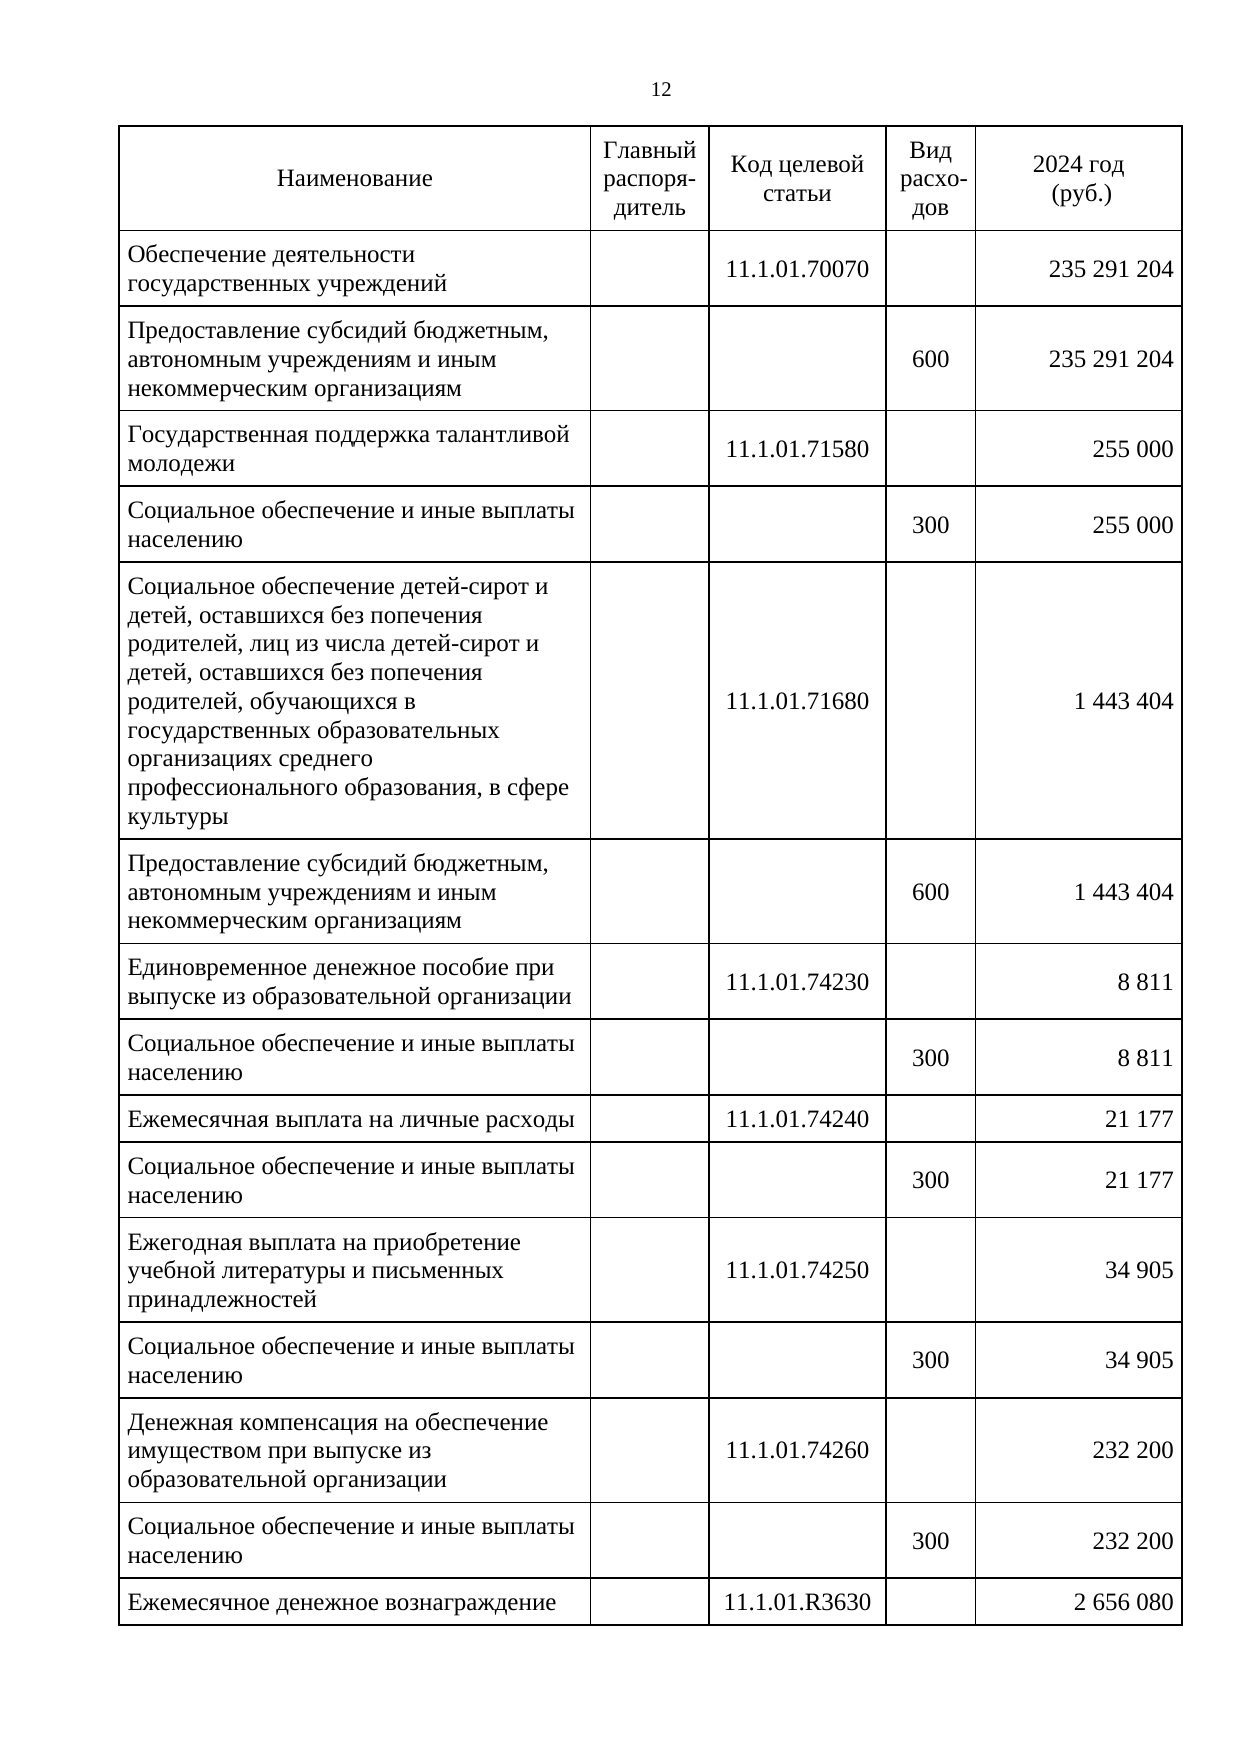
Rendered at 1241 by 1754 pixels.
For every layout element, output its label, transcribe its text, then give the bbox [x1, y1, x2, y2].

table_cell [710, 1323, 885, 1397]
table_cell 11.1.01.70070 [710, 231, 885, 305]
table_cell [591, 1218, 708, 1321]
table_cell [710, 1020, 885, 1094]
table_cell [591, 1503, 708, 1577]
table_cell Социальное обеспечение и иные выплаты населению [120, 1020, 590, 1094]
table_cell 232 200 [976, 1503, 1181, 1577]
table_cell [591, 487, 708, 561]
table_cell 1 443 404 [976, 840, 1181, 943]
table_cell 11.1.01.71580 [710, 411, 885, 485]
table_cell [887, 1218, 975, 1321]
table_cell Денежная компенсация на обеспечение имуществом при выпуске из образовательной организации [120, 1399, 590, 1501]
table_cell 11.1.01.71680 [710, 563, 885, 838]
table_cell 600 [887, 840, 975, 943]
table_cell [887, 231, 975, 305]
table_cell [591, 1323, 708, 1397]
table_cell 34 905 [976, 1218, 1181, 1321]
table_cell [591, 1399, 708, 1501]
table_cell 11.1.01.74260 [710, 1399, 885, 1501]
table_cell 2 656 080 [976, 1579, 1181, 1624]
table_cell Социальное обеспечение и иные выплаты населению [120, 1503, 590, 1577]
table_cell [591, 411, 708, 485]
table_cell [887, 944, 975, 1018]
table_cell 34 905 [976, 1323, 1181, 1397]
table_cell 8 811 [976, 1020, 1181, 1094]
table_cell 300 [887, 1503, 975, 1577]
table_cell [710, 1503, 885, 1577]
table_cell 11.1.01.R3630 [710, 1579, 885, 1624]
table_cell Социальное обеспечение детей-сирот и детей, оставшихся без попечения родителей, лиц из числа детей-сирот и детей, оставшихся без попечения родителей, обучающихся в государственных образовательных организациях среднего профессионального образования, в сфере культуры [120, 563, 590, 838]
table_cell [887, 1579, 975, 1624]
table_header [710, 127, 885, 229]
table_cell [710, 487, 885, 561]
table_cell [591, 231, 708, 305]
table_cell [591, 307, 708, 410]
table_cell 8 811 [976, 944, 1181, 1018]
table_cell 600 [887, 307, 975, 410]
table_cell 11.1.01.74230 [710, 944, 885, 1018]
table_cell Предоставление субсидий бюджетным, автономным учреждениям и иным некоммерческим организациям [120, 840, 590, 943]
table_cell 255 000 [976, 411, 1181, 485]
table_cell [887, 1096, 975, 1141]
table_cell 235 291 204 [976, 231, 1181, 305]
table_cell [591, 944, 708, 1018]
table_cell Социальное обеспечение и иные выплаты населению [120, 1323, 590, 1397]
table_cell [591, 1096, 708, 1141]
table_cell 11.1.01.74250 [710, 1218, 885, 1321]
table_cell 255 000 [976, 487, 1181, 561]
table_cell Обеспечение деятельности государственных учреждений [120, 231, 590, 305]
table_cell [887, 1399, 975, 1501]
table_cell Предоставление субсидий бюджетным, автономным учреждениям и иным некоммерческим организациям [120, 307, 590, 410]
table_header [976, 127, 1181, 229]
table_cell 300 [887, 1020, 975, 1094]
table_cell [710, 307, 885, 410]
table_cell Ежемесячная выплата на личные расходы [120, 1096, 590, 1141]
table_cell 235 291 204 [976, 307, 1181, 410]
table_cell Государственная поддержка талантливой молодежи [120, 411, 590, 485]
table_cell [591, 563, 708, 838]
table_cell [120, 1579, 590, 1624]
table_cell 300 [887, 1143, 975, 1217]
table_cell Социальное обеспечение и иные выплаты населению [120, 487, 590, 561]
table_cell 300 [887, 1323, 975, 1397]
table_header [120, 127, 590, 229]
table_cell [591, 1579, 708, 1624]
table_cell 1 443 404 [976, 563, 1181, 838]
table_cell 232 200 [976, 1399, 1181, 1501]
table_cell [591, 1020, 708, 1094]
table_cell Единовременное денежное пособие при выпуске из образовательной организации [120, 944, 590, 1018]
table_cell 21 177 [976, 1096, 1181, 1141]
table_cell [591, 1143, 708, 1217]
table_cell Социальное обеспечение и иные выплаты населению [120, 1143, 590, 1217]
table_cell 300 [887, 487, 975, 561]
table_cell 11.1.01.74240 [710, 1096, 885, 1141]
table_cell [887, 563, 975, 838]
table_header [887, 127, 975, 229]
table_cell [887, 411, 975, 485]
table_cell [710, 840, 885, 943]
table_cell [591, 840, 708, 943]
table_cell Ежегодная выплата на приобретение учебной литературы и письменных принадлежностей [120, 1218, 590, 1321]
table_header [591, 127, 708, 229]
table_cell [710, 1143, 885, 1217]
table_cell 21 177 [976, 1143, 1181, 1217]
